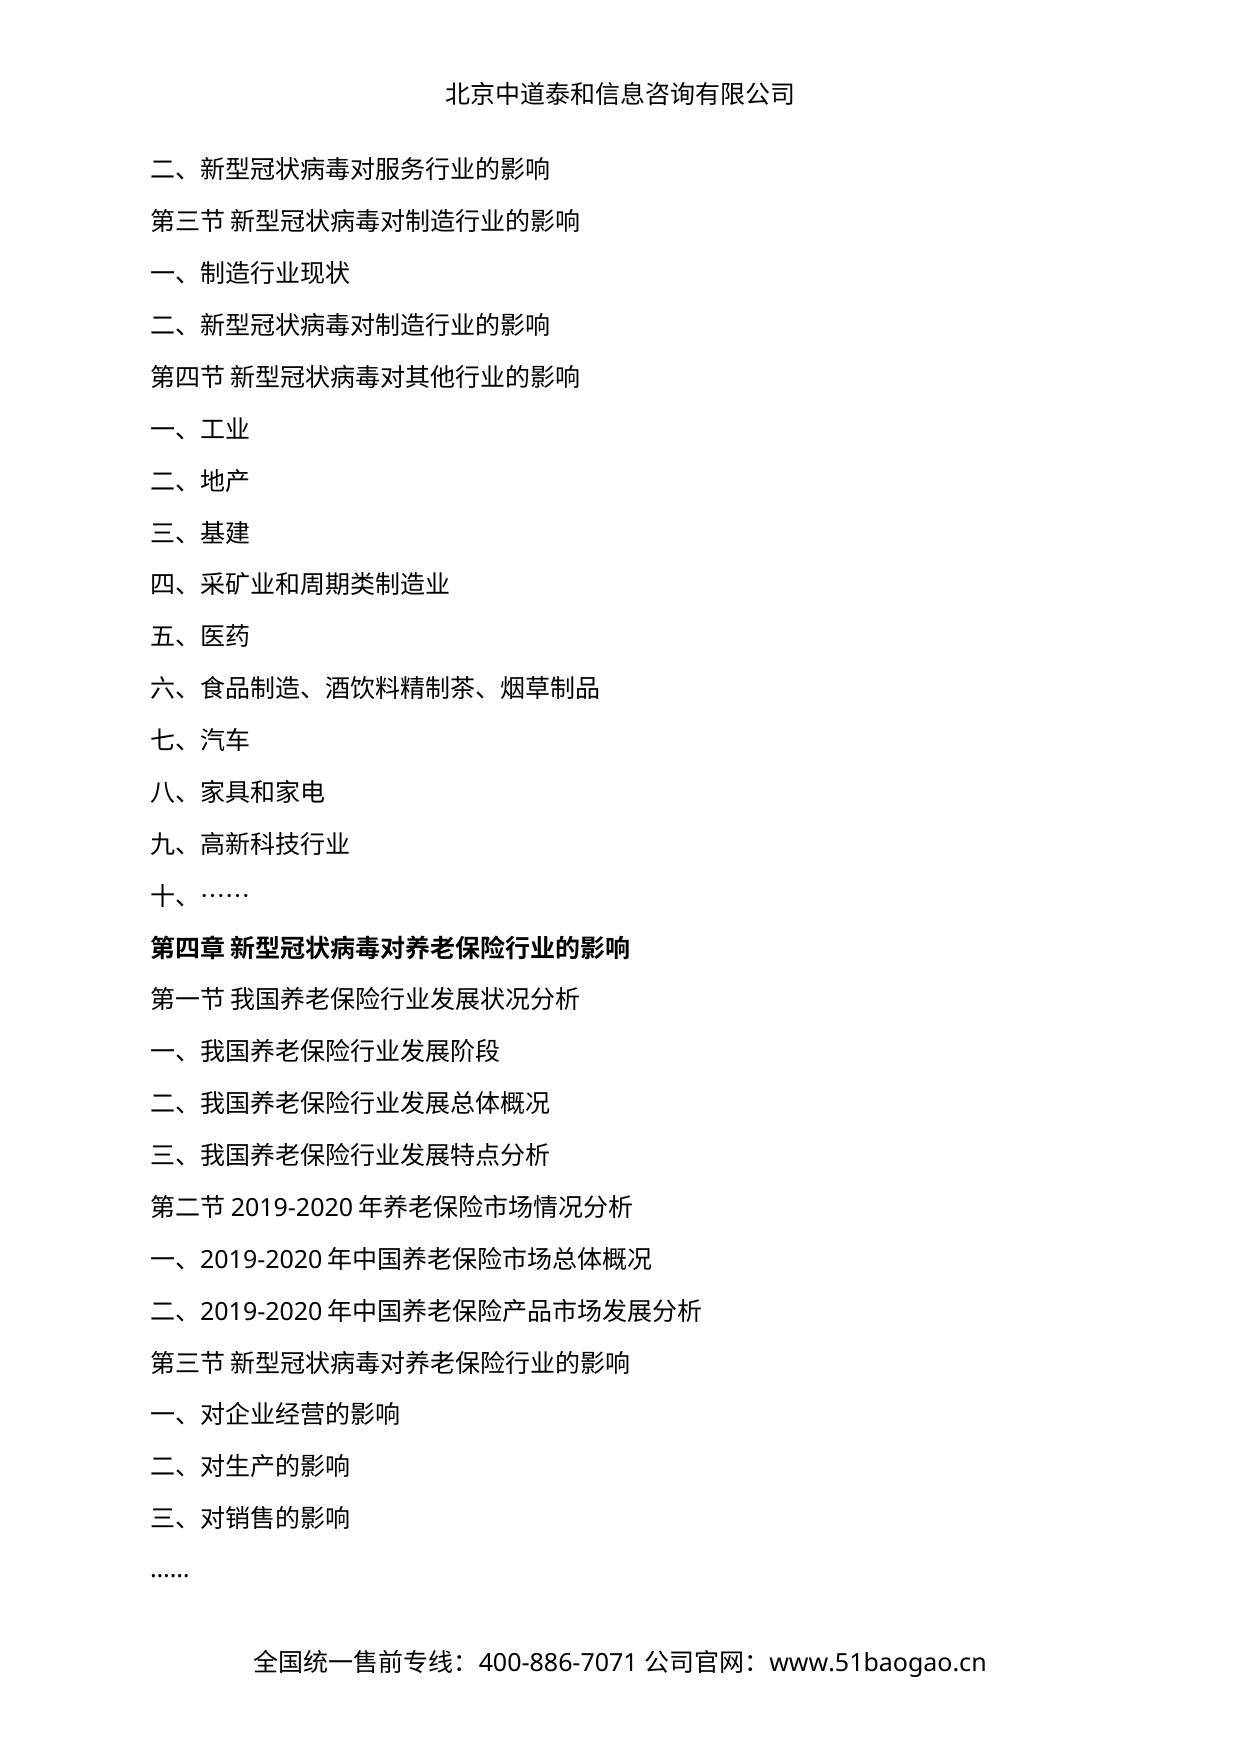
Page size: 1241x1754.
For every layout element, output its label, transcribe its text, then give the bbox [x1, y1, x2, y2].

text 二、对生产的影响 [150, 1447, 1090, 1483]
text 二、新型冠状病毒对制造行业的影响 [150, 306, 1090, 342]
text 一、我国养老保险行业发展阶段 [150, 1032, 1090, 1068]
text 九、高新科技行业 [150, 824, 1090, 861]
text 四、采矿业和周期类制造业 [150, 565, 1090, 601]
text 第三节 新型冠状病毒对养老保险行业的影响 [150, 1343, 1090, 1379]
text 第一节 我国养老保险行业发展状况分析 [150, 980, 1090, 1016]
text 十、…… [150, 876, 1090, 912]
text 八、家具和家电 [150, 772, 1090, 809]
text 第三节 新型冠状病毒对制造行业的影响 [150, 202, 1090, 238]
text 一、对企业经营的影响 [150, 1395, 1090, 1431]
text 三、我国养老保险行业发展特点分析 [150, 1136, 1090, 1172]
text 一、工业 [150, 409, 1090, 446]
text 第四节 新型冠状病毒对其他行业的影响 [150, 357, 1090, 394]
text 二、地产 [150, 461, 1090, 497]
text …… [150, 1551, 1090, 1585]
text 二、2019-2020年中国养老保险产品市场发展分析 [150, 1291, 1090, 1327]
text 第二节 2019-2020年养老保险市场情况分析 [150, 1187, 1090, 1224]
text 一、2019-2020年中国养老保险市场总体概况 [150, 1239, 1090, 1276]
text 七、汽车 [150, 721, 1090, 757]
text 第四章 新型冠状病毒对养老保险行业的影响 [150, 928, 1090, 964]
text 二、新型冠状病毒对服务行业的影响 [150, 150, 1090, 186]
text 六、食品制造、酒饮料精制茶、烟草制品 [150, 669, 1090, 705]
text 三、对销售的影响 [150, 1499, 1090, 1535]
text 二、我国养老保险行业发展总体概况 [150, 1084, 1090, 1120]
text 三、基建 [150, 513, 1090, 549]
text 一、制造行业现状 [150, 254, 1090, 290]
text 五、医药 [150, 617, 1090, 653]
